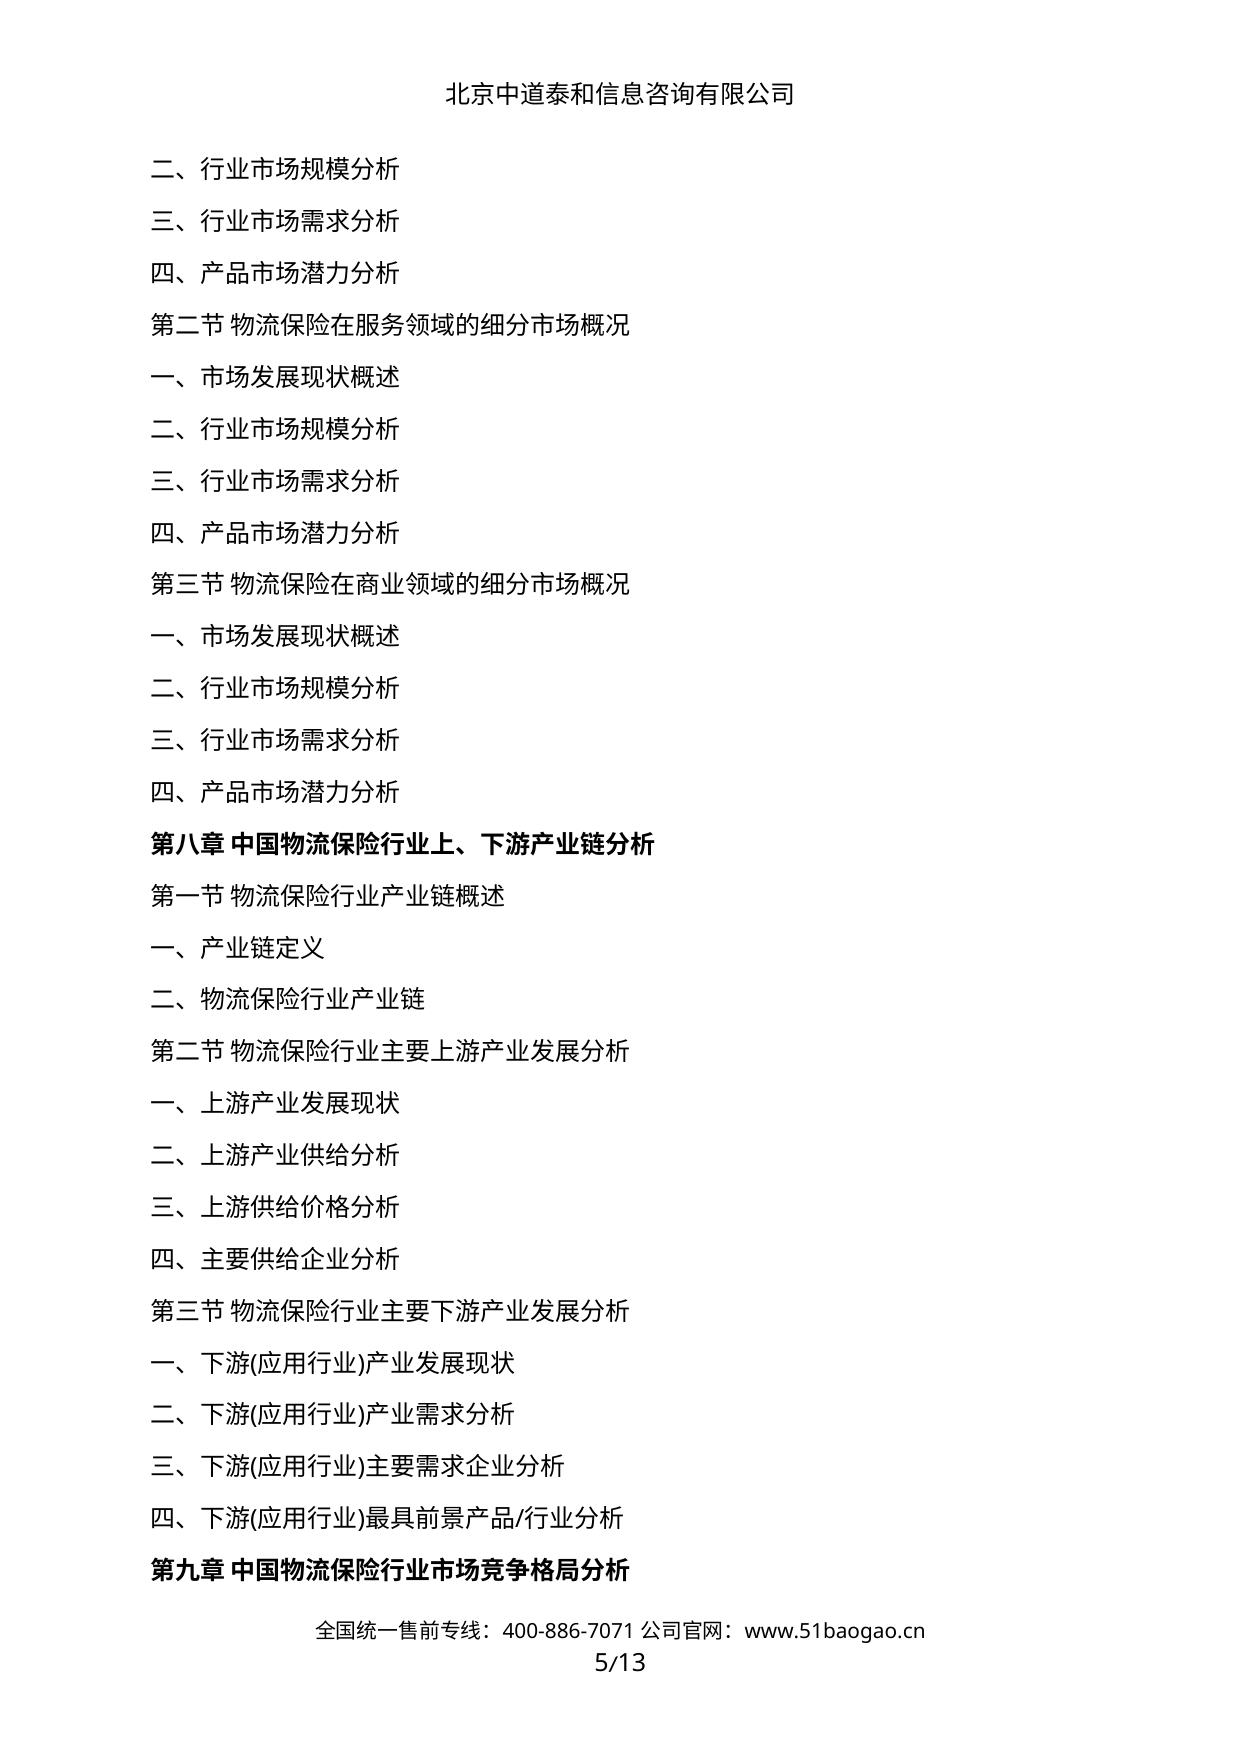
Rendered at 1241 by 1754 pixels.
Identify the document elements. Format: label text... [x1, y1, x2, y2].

text 三、下游(应用行业)主要需求企业分析 [150, 1447, 1090, 1483]
text 第二节 物流保险在服务领域的细分市场概况 [150, 306, 1090, 342]
text 四、产品市场潜力分析 [150, 772, 1090, 809]
text 第九章 中国物流保险行业市场竞争格局分析 [150, 1551, 1090, 1587]
text 四、下游(应用行业)最具前景产品/行业分析 [150, 1499, 1090, 1535]
text 第八章 中国物流保险行业上、下游产业链分析 [150, 824, 1090, 861]
text 二、行业市场规模分析 [150, 669, 1090, 705]
text 一、市场发展现状概述 [150, 357, 1090, 394]
text 第一节 物流保险行业产业链概述 [150, 876, 1090, 912]
text 第三节 物流保险行业主要下游产业发展分析 [150, 1291, 1090, 1327]
text 四、产品市场潜力分析 [150, 254, 1090, 290]
text 二、上游产业供给分析 [150, 1136, 1090, 1172]
text 三、上游供给价格分析 [150, 1187, 1090, 1224]
text 三、行业市场需求分析 [150, 202, 1090, 238]
text 四、产品市场潜力分析 [150, 513, 1090, 549]
text 二、行业市场规模分析 [150, 150, 1090, 186]
text 一、产业链定义 [150, 928, 1090, 964]
text 三、行业市场需求分析 [150, 721, 1090, 757]
text 二、物流保险行业产业链 [150, 980, 1090, 1016]
text 三、行业市场需求分析 [150, 461, 1090, 497]
text 一、下游(应用行业)产业发展现状 [150, 1343, 1090, 1379]
text 四、主要供给企业分析 [150, 1239, 1090, 1276]
text 二、行业市场规模分析 [150, 409, 1090, 446]
text 一、市场发展现状概述 [150, 617, 1090, 653]
text 第二节 物流保险行业主要上游产业发展分析 [150, 1032, 1090, 1068]
text 二、下游(应用行业)产业需求分析 [150, 1395, 1090, 1431]
text 一、上游产业发展现状 [150, 1084, 1090, 1120]
text 第三节 物流保险在商业领域的细分市场概况 [150, 565, 1090, 601]
